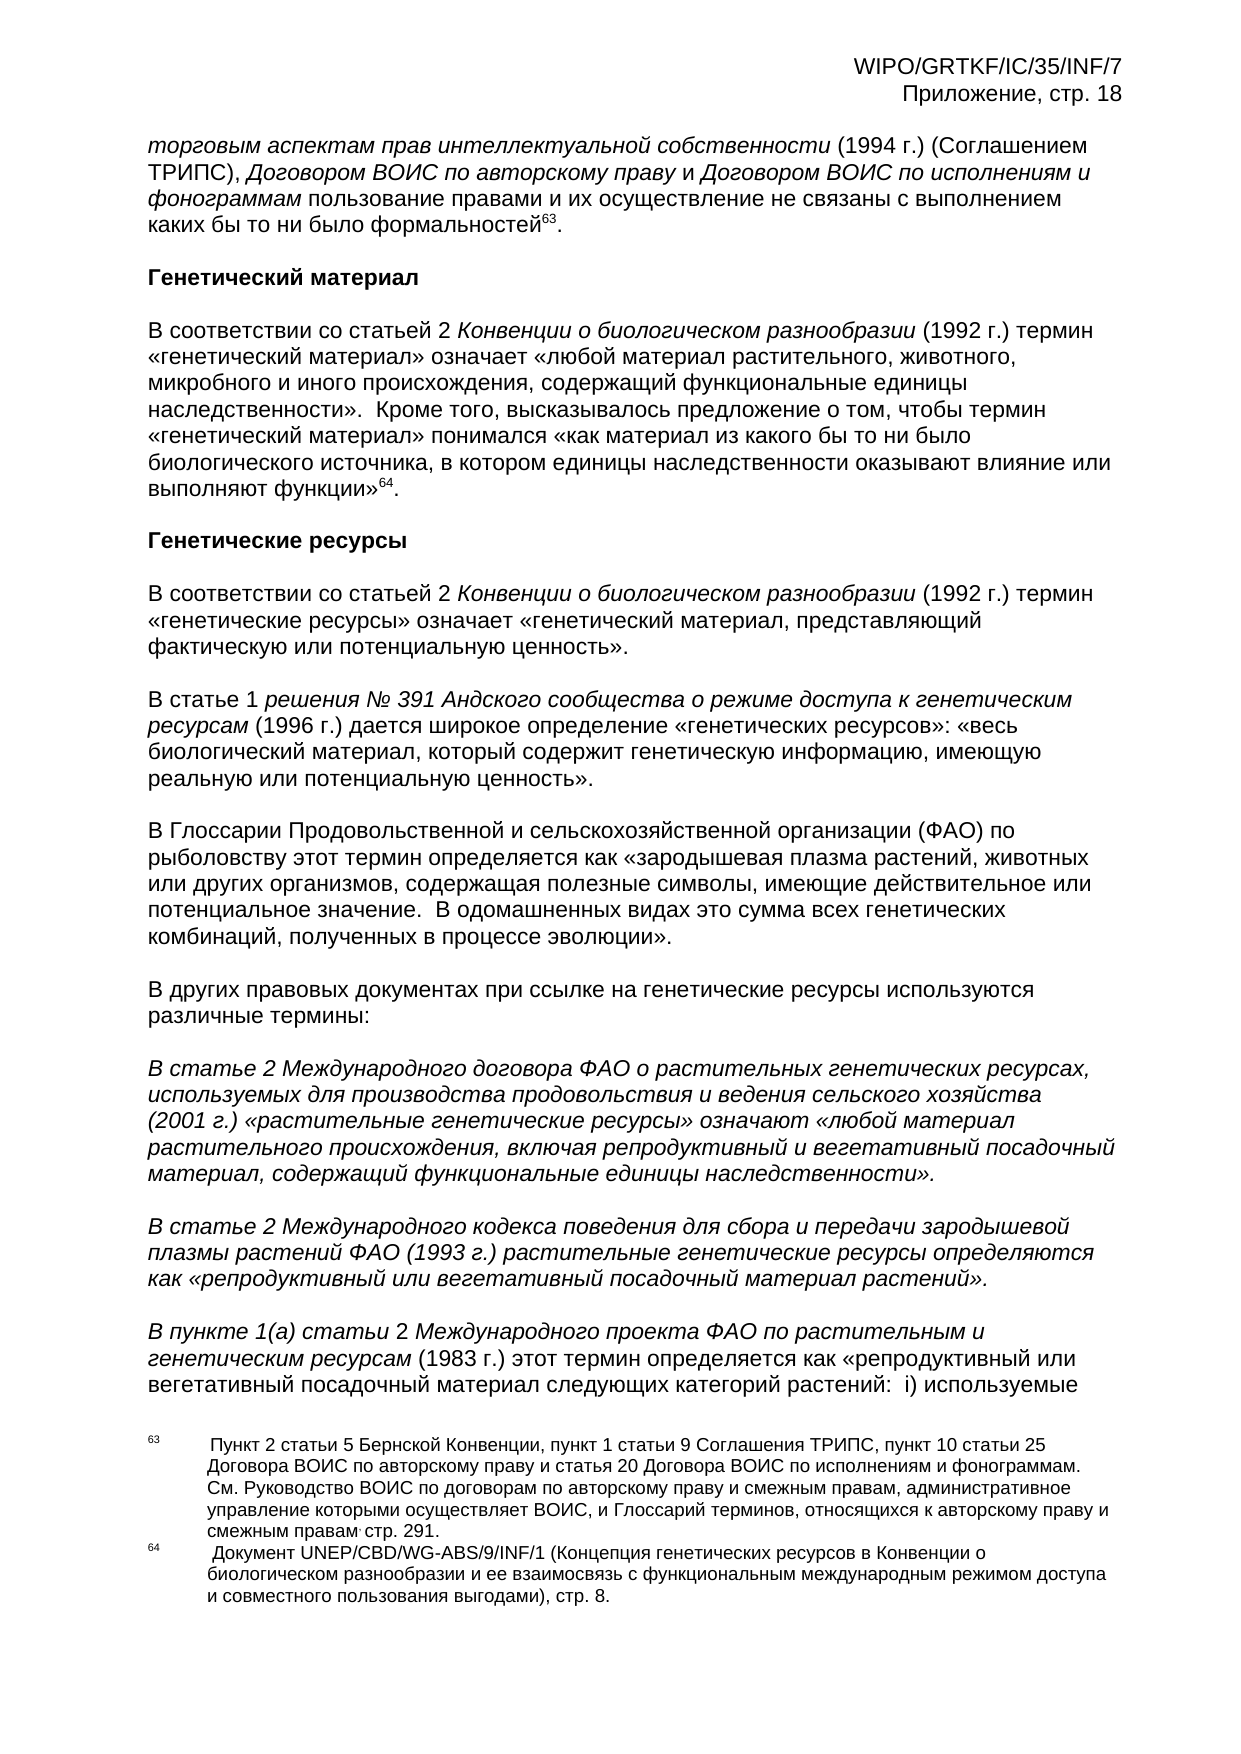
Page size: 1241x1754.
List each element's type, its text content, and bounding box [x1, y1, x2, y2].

text В соответствии со статьей 2 Конвенции о биологическом разнообразии (1992 г.) термин «генетические ресурсы» означает «генетический материал, представляющий фактическую или потенциальную ценность». [148, 580, 1122, 659]
text В статье 2 Международного договора ФАО о растительных генетических ресурсах, используемых для производства продовольствия и ведения сельского хозяйства (2001 г.) «растительные генетические ресурсы» означают «любой материал растительного происхождения, включая репродуктивный и вегетативный посадочный материал, содержащий функциональные единицы наследственности». [148, 1054, 1122, 1186]
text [148, 132, 1122, 238]
text В статье 1 решения № 391 Андского сообщества о режиме доступа к генетическим ресурсам (1996 г.) дается широкое определение «генетических ресурсов»: «весь биологический материал, который содержит генетическую информацию, имеющую реальную или потенциальную ценность». [148, 686, 1122, 791]
text В Глоссарии Продовольственной и сельскохозяйственной организации (ФАО) по рыболовству этот термин определяется как «зародышевая плазма растений, животных или других организмов, содержащая полезные символы, имеющие действительное или потенциальное значение. В одомашненных видах это сумма всех генетических комбинаций, полученных в процессе эволюции». [148, 817, 1122, 949]
text Генетические ресурсы [148, 527, 1122, 554]
text Генетический материал [148, 264, 1122, 290]
text В статье 2 Международного кодекса поведения для сбора и передачи зародышевой плазмы растений ФАО (1993 г.) растительные генетические ресурсы определяются как «репродуктивный или вегетативный посадочный материал растений». [148, 1213, 1122, 1292]
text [148, 1318, 1122, 1397]
text В соответствии со статьей 2 Конвенции о биологическом разнообразии (1992 г.) термин «генетический материал» означает «любой материал растительного, животного, микробного и иного происхождения, содержащий функциональные единицы наследственности». Кроме того, высказывалось предложение о том, чтобы термин «генетический материал» понимался «как материал из какого бы то ни было биологического источника, в котором единицы наследственности оказывают влияние или выполняют функции». [148, 317, 1122, 501]
text В других правовых документах при ссылке на генетические ресурсы используются различные термины: [148, 976, 1122, 1028]
